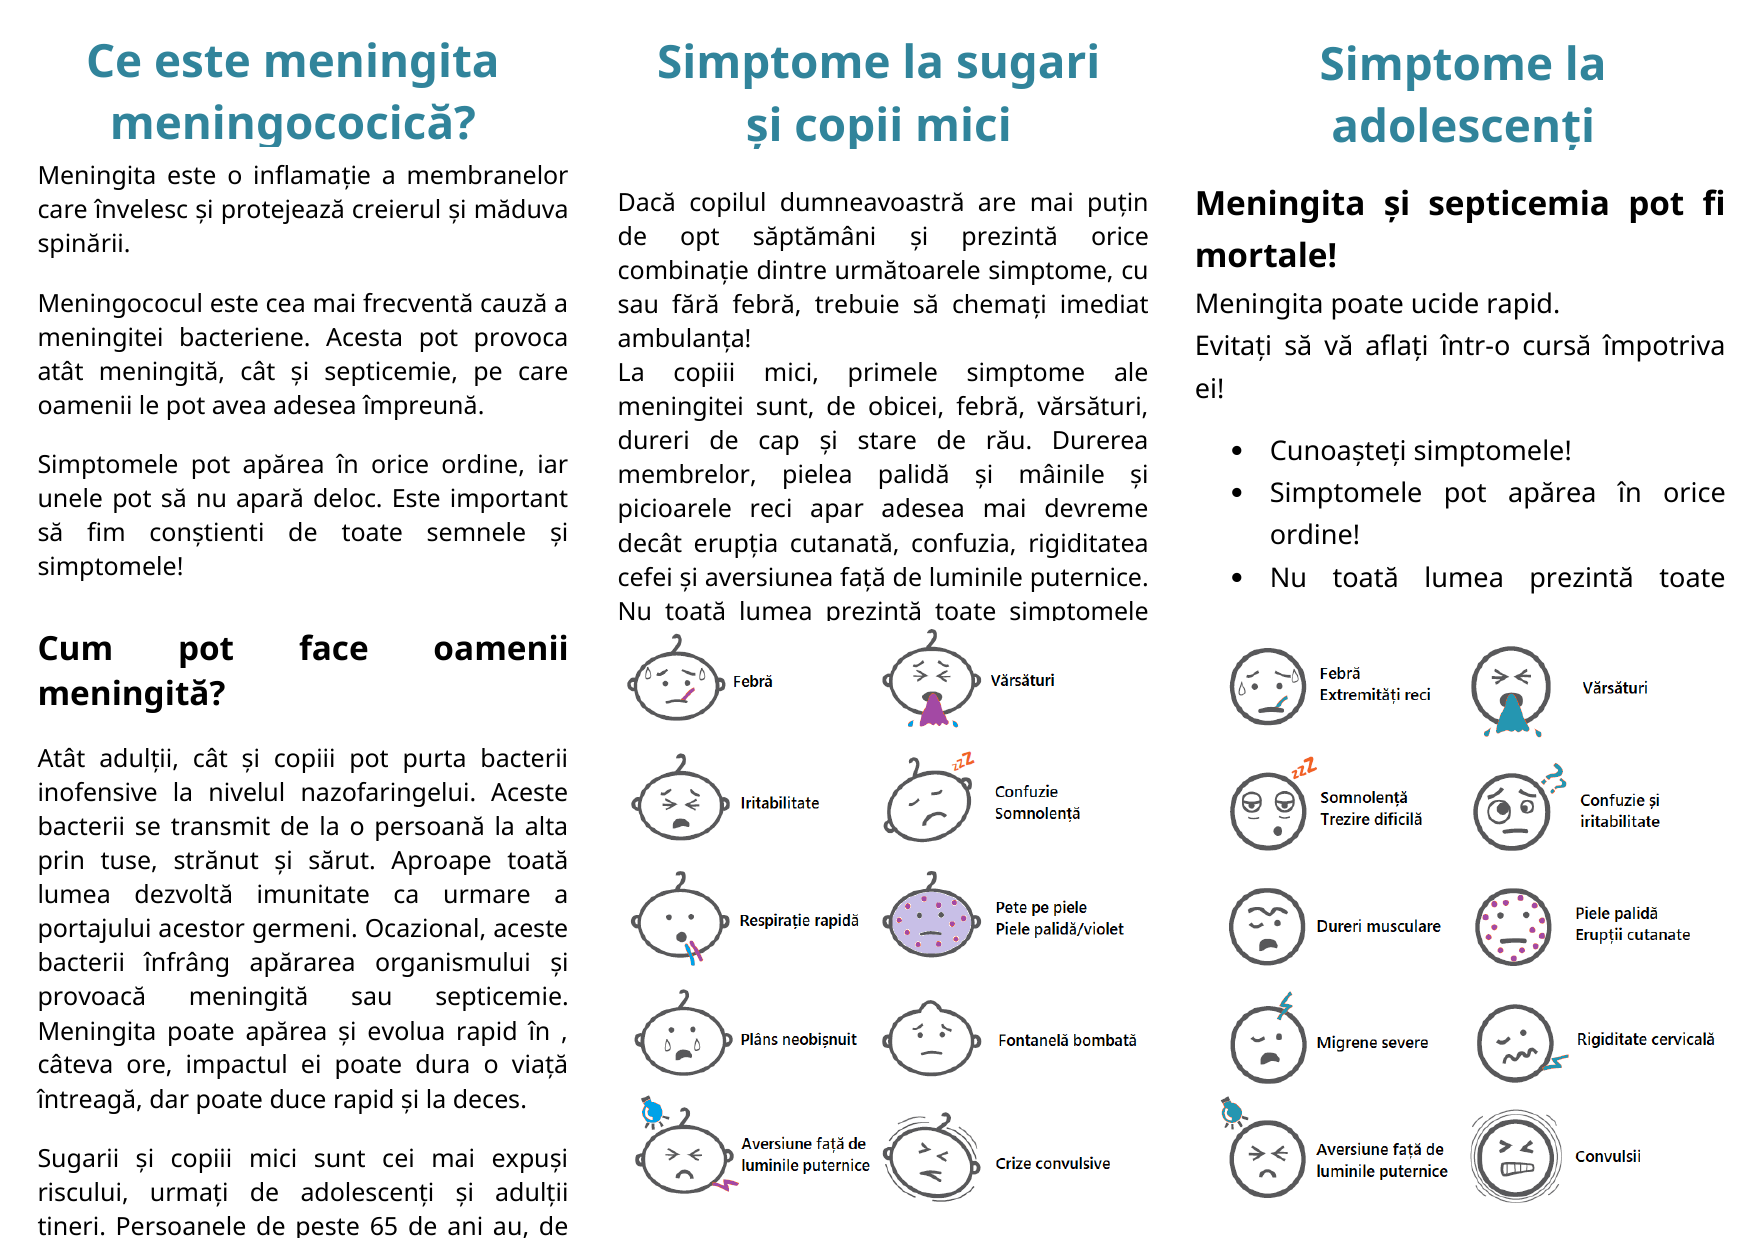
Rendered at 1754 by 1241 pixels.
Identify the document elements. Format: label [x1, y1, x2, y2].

picture [1209, 637, 1729, 1215]
picture [617, 620, 1149, 1211]
